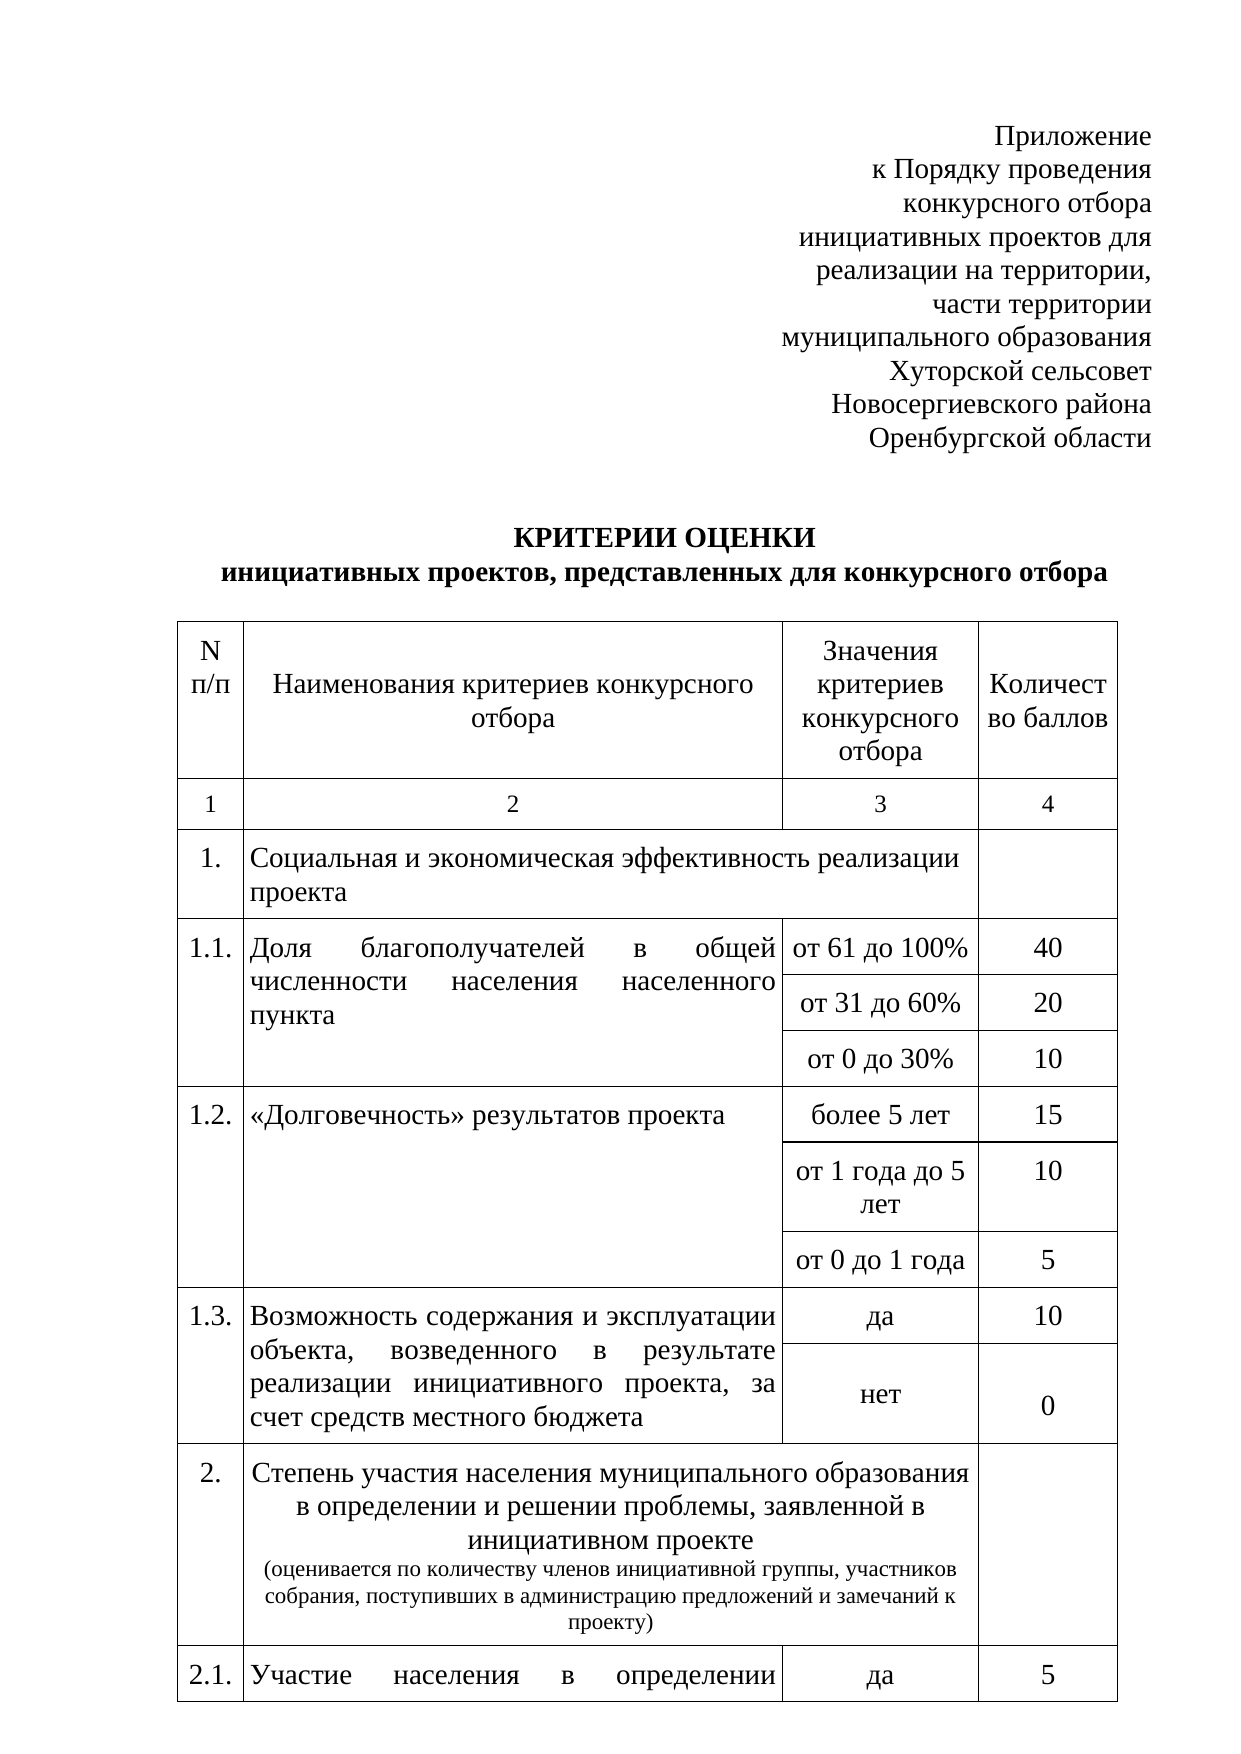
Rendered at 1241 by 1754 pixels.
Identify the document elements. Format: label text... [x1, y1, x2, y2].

table_cell Доля благополучателей в общей численности населения населенного пункта [244, 919, 782, 1086]
table_cell 4 [979, 779, 1117, 829]
text Приложение [177, 118, 1152, 152]
table_cell от 0 до 30% [783, 1031, 978, 1086]
table_cell 5 [979, 1646, 1117, 1701]
table_header Значения критериев конкурсного отбора [783, 622, 978, 778]
table_cell от 31 до 60% [783, 975, 978, 1030]
table_cell 10 [979, 1031, 1117, 1086]
table_cell от 0 до 1 года [783, 1232, 978, 1287]
table_cell 40 [979, 919, 1117, 974]
table_cell 1.2. [178, 1087, 243, 1287]
table_cell 0 [979, 1344, 1117, 1443]
table_cell нет [783, 1344, 978, 1443]
table_cell от 61 до 100% [783, 919, 978, 974]
table_cell да [783, 1288, 978, 1342]
table_cell 1 [178, 779, 243, 829]
table_cell 20 [979, 975, 1117, 1030]
table_cell 2. [178, 1444, 243, 1645]
table_cell да [783, 1646, 978, 1701]
table_cell 10 [979, 1143, 1117, 1231]
table_cell 5 [979, 1232, 1117, 1287]
table_cell Социальная и экономическая эффективность реализации проекта [244, 830, 978, 918]
text КРИТЕРИИ ОЦЕНКИ [177, 521, 1152, 554]
table_cell 15 [979, 1087, 1117, 1141]
table_cell 1.1. [178, 919, 243, 1086]
table_cell 10 [979, 1288, 1117, 1342]
text инициативных проектов, представленных для конкурсного отбора [177, 554, 1152, 588]
table_cell Степень участия населения муниципального образования в определении и решении проблемы, заявленной в инициативном проекте (оценивается по количеству членов инициативной группы, участников собрания, поступивших в администрацию предложений и замечаний к проекту) [244, 1444, 978, 1645]
table_cell Возможность содержания и эксплуатации объекта, возведенного в результате реализации инициативного проекта, за счет средств местного бюджета [244, 1288, 782, 1443]
table_cell 1. [178, 830, 243, 918]
table_header Количество баллов [979, 622, 1117, 778]
table_cell от 1 года до 5 лет [783, 1143, 978, 1231]
table_cell более 5 лет [783, 1087, 978, 1141]
table_cell «Долговечность» результатов проекта [244, 1087, 782, 1287]
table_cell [244, 1646, 782, 1701]
table_header Наименования критериев конкурсного отбора [244, 622, 782, 778]
table_header N п/п [178, 622, 243, 778]
table_cell [979, 830, 1117, 918]
table_cell 2 [244, 779, 782, 829]
table_cell [979, 1444, 1117, 1645]
table_cell 2.1. [178, 1646, 243, 1701]
table_cell 3 [783, 779, 978, 829]
table_cell 1.3. [178, 1288, 243, 1443]
text к Порядку проведения конкурсного отбора инициативных проектов для реализации на территории, [738, 152, 1152, 286]
text части территории муниципального образования Хуторской сельсовет Новосергиевского района Оренбургской области [738, 286, 1152, 453]
